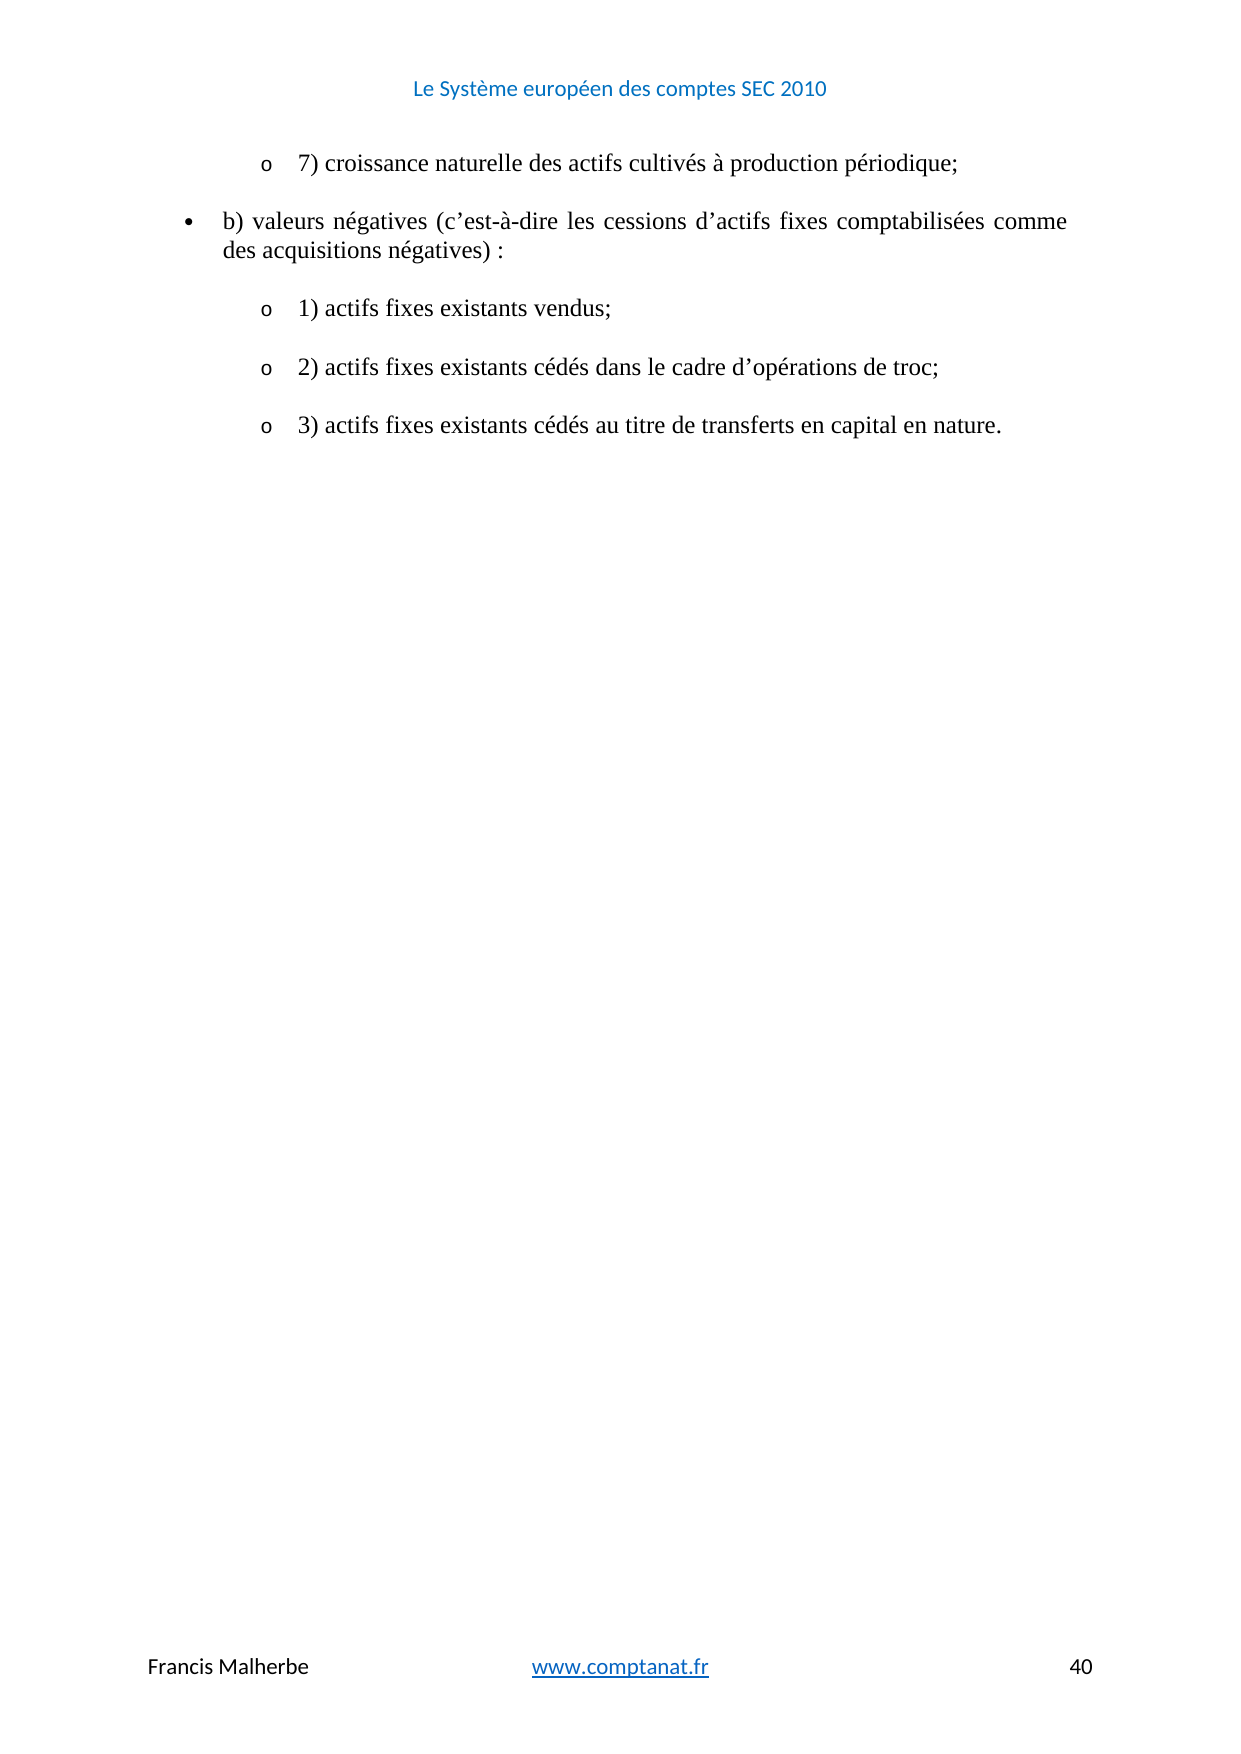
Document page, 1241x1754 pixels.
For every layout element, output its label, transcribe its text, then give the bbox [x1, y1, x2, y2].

list b) valeurs négatives (c’est-à-dire les cessions d’actifs fixes comptabilisées comme des acquisitions négatives) : [185, 206, 1068, 264]
list 7) croissance naturelle des actifs cultivés à production périodique; [260, 148, 1043, 177]
list 2) actifs fixes existants cédés dans le cadre d’opérations de troc; [260, 352, 1043, 381]
list 3) actifs fixes existants cédés au titre de transferts en capital en nature. [260, 411, 1043, 440]
list 1) actifs fixes existants vendus; [260, 293, 1043, 323]
